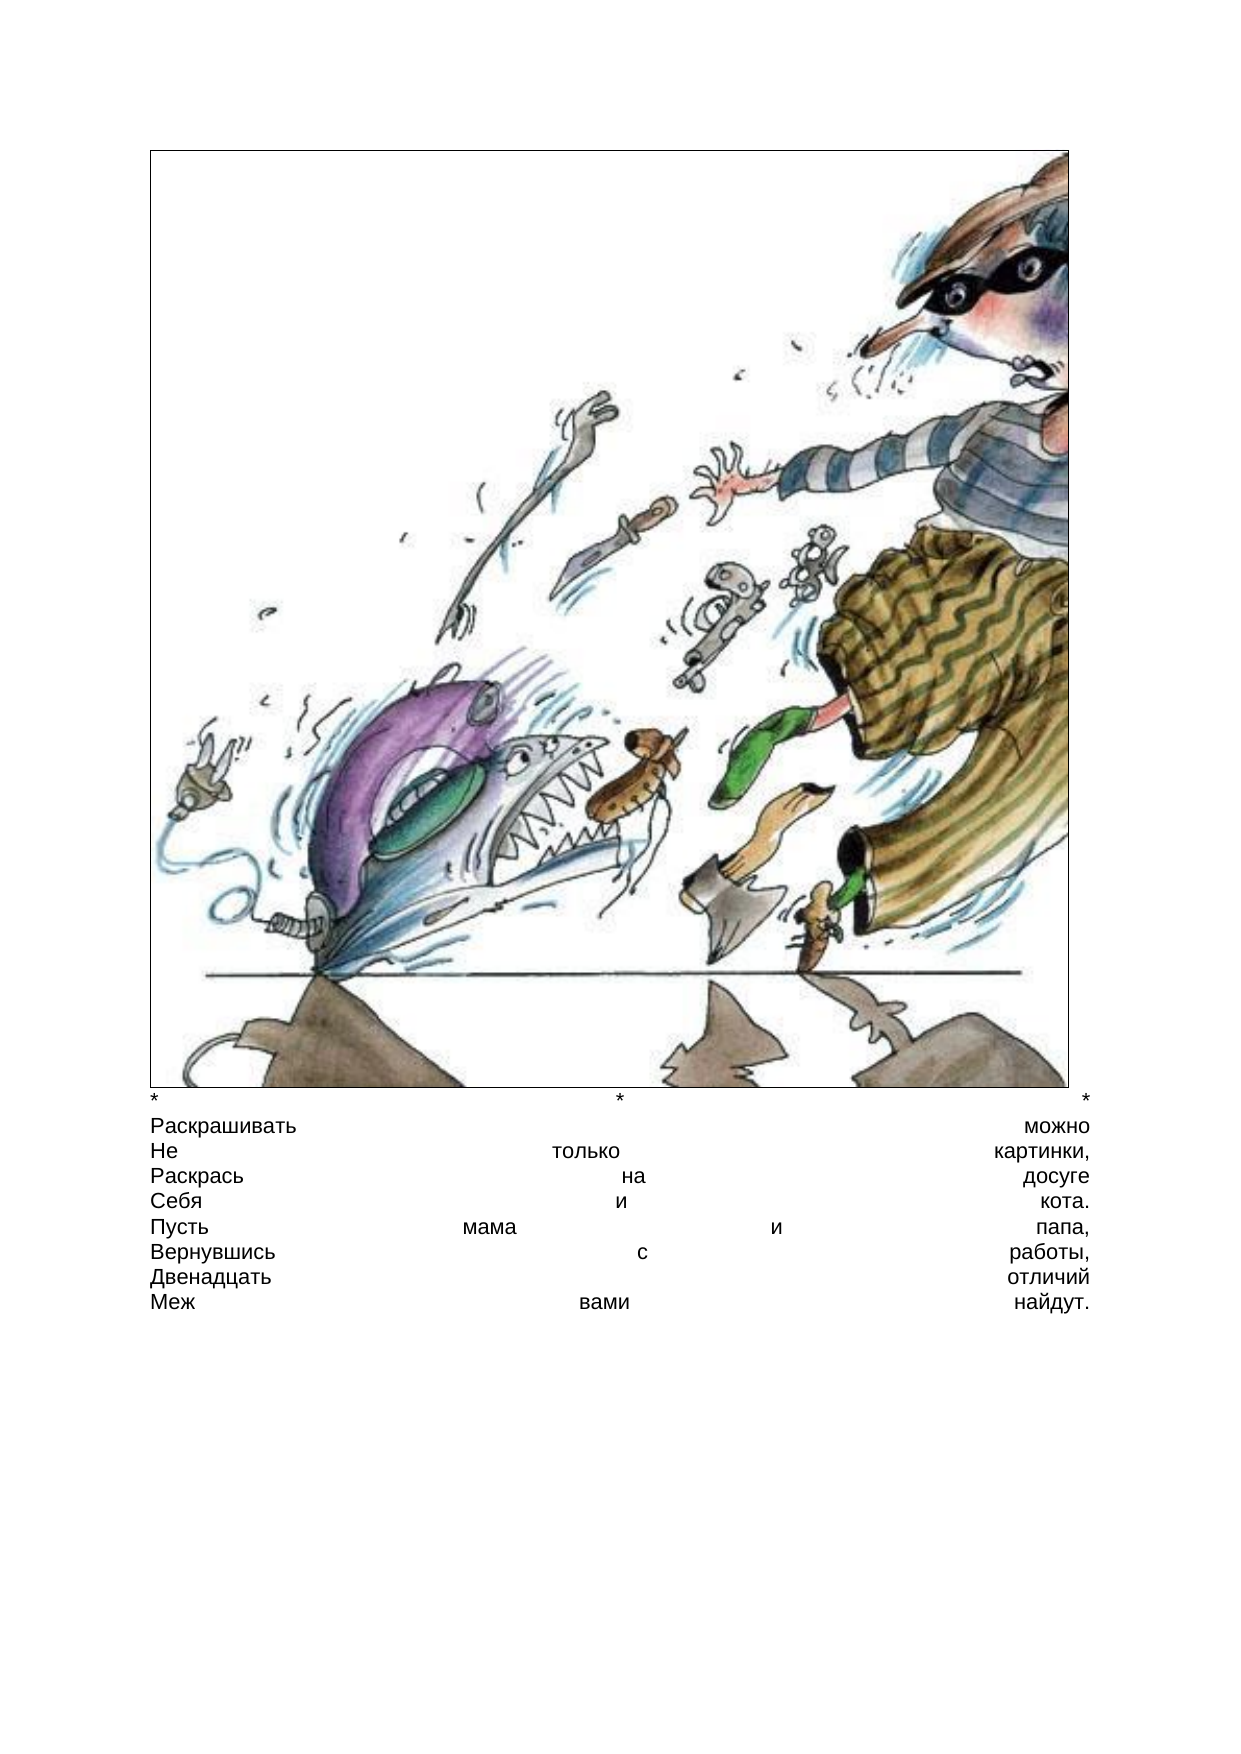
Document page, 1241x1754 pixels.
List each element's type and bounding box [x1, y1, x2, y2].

picture [151, 151, 1068, 1087]
text [150, 150, 1090, 1314]
